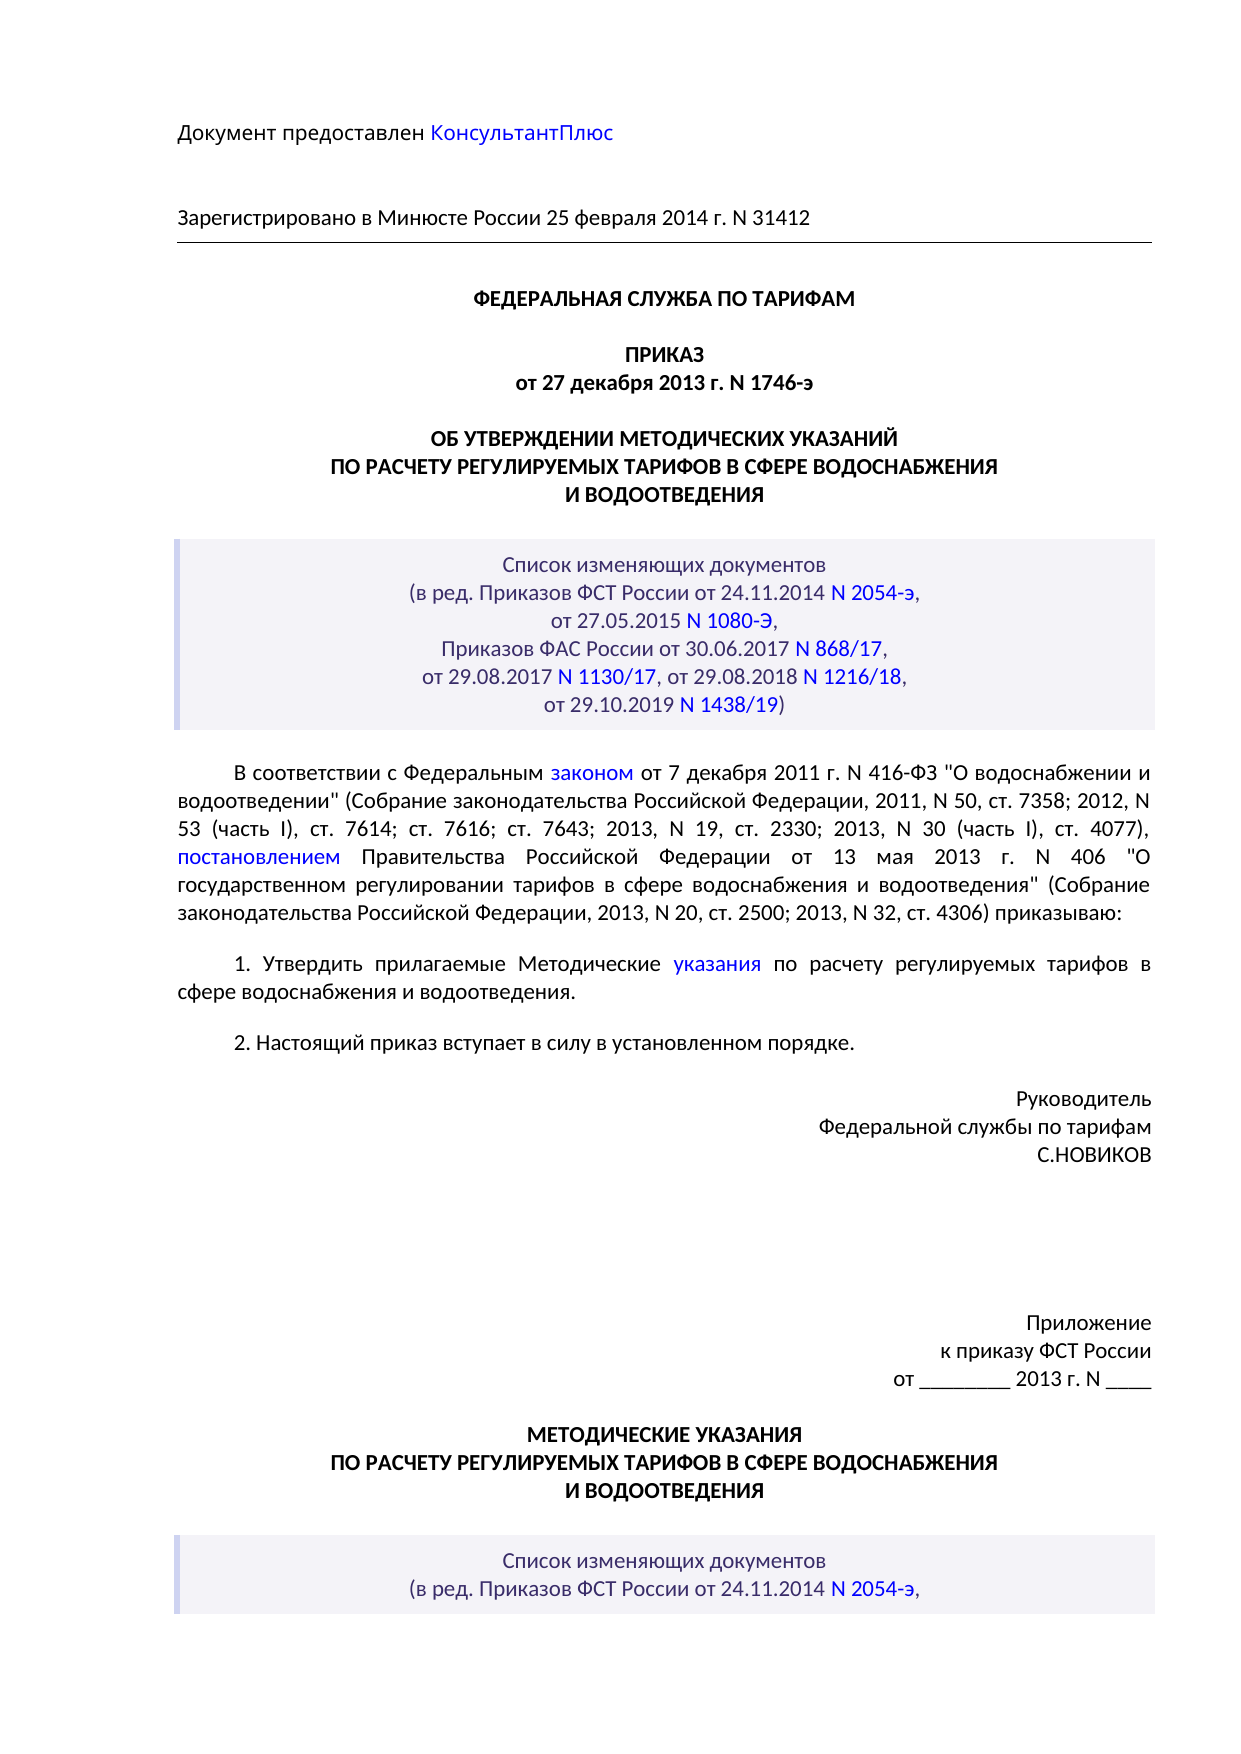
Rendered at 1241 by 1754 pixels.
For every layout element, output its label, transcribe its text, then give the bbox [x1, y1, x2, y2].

text Зарегистрировано в Минюсте России 25 февраля 2014 г. N 31412 [177, 203, 1152, 231]
title ФЕДЕРАЛЬНАЯ СЛУЖБА ПО ТАРИФАМ [177, 284, 1152, 312]
text от ________ 2013 г. N ____ [177, 1364, 1152, 1392]
title Документ предоставлен КонсультантПлюс [177, 118, 1152, 175]
text В соответствии с Федеральным законом от 7 декабря 2011 г. N 416-ФЗ "О водоснабжении и водоотведении" (Собрание законодательства Российской Федерации, 2011, N 50, ст. 7358; 2012, N 53 (часть I), ст. 7614; ст. 7616; ст. 7643; 2013, N 19, ст. 2330; 2013, N 30 (часть I), ст. 4077), постановлением Правительства Российской Федерации от 13 мая 2013 г. N 406 "О государственном регулировании тарифов в сфере водоснабжения и водоотведения" (Собрание законодательства Российской Федерации, 2013, N 20, ст. 2500; 2013, N 32, ст. 4306) приказываю: [177, 758, 1152, 926]
title ОБ УТВЕРЖДЕНИИ МЕТОДИЧЕСКИХ УКАЗАНИЙ [177, 424, 1152, 452]
title И ВОДООТВЕДЕНИЯ [177, 1476, 1152, 1504]
title ПО РАСЧЕТУ РЕГУЛИРУЕМЫХ ТАРИФОВ В СФЕРЕ ВОДОСНАБЖЕНИЯ [177, 1448, 1152, 1476]
text Федеральной службы по тарифам [177, 1112, 1152, 1140]
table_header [180, 1535, 1149, 1614]
title от 27 декабря 2013 г. N 1746-э [177, 368, 1152, 396]
text 1. Утвердить прилагаемые Методические указания по расчету регулируемых тарифов в сфере водоснабжения и водоотведения. [177, 949, 1152, 1005]
text к приказу ФСТ России [177, 1336, 1152, 1364]
title ПРИКАЗ [177, 340, 1152, 368]
text 2. Настоящий приказ вступает в силу в установленном порядке. [177, 1028, 1152, 1056]
text Приложение [177, 1308, 1152, 1336]
title МЕТОДИЧЕСКИЕ УКАЗАНИЯ [177, 1420, 1152, 1448]
text С.НОВИКОВ [177, 1140, 1152, 1168]
title И ВОДООТВЕДЕНИЯ [177, 480, 1152, 508]
text Руководитель [177, 1084, 1152, 1112]
title ПО РАСЧЕТУ РЕГУЛИРУЕМЫХ ТАРИФОВ В СФЕРЕ ВОДОСНАБЖЕНИЯ [177, 452, 1152, 480]
